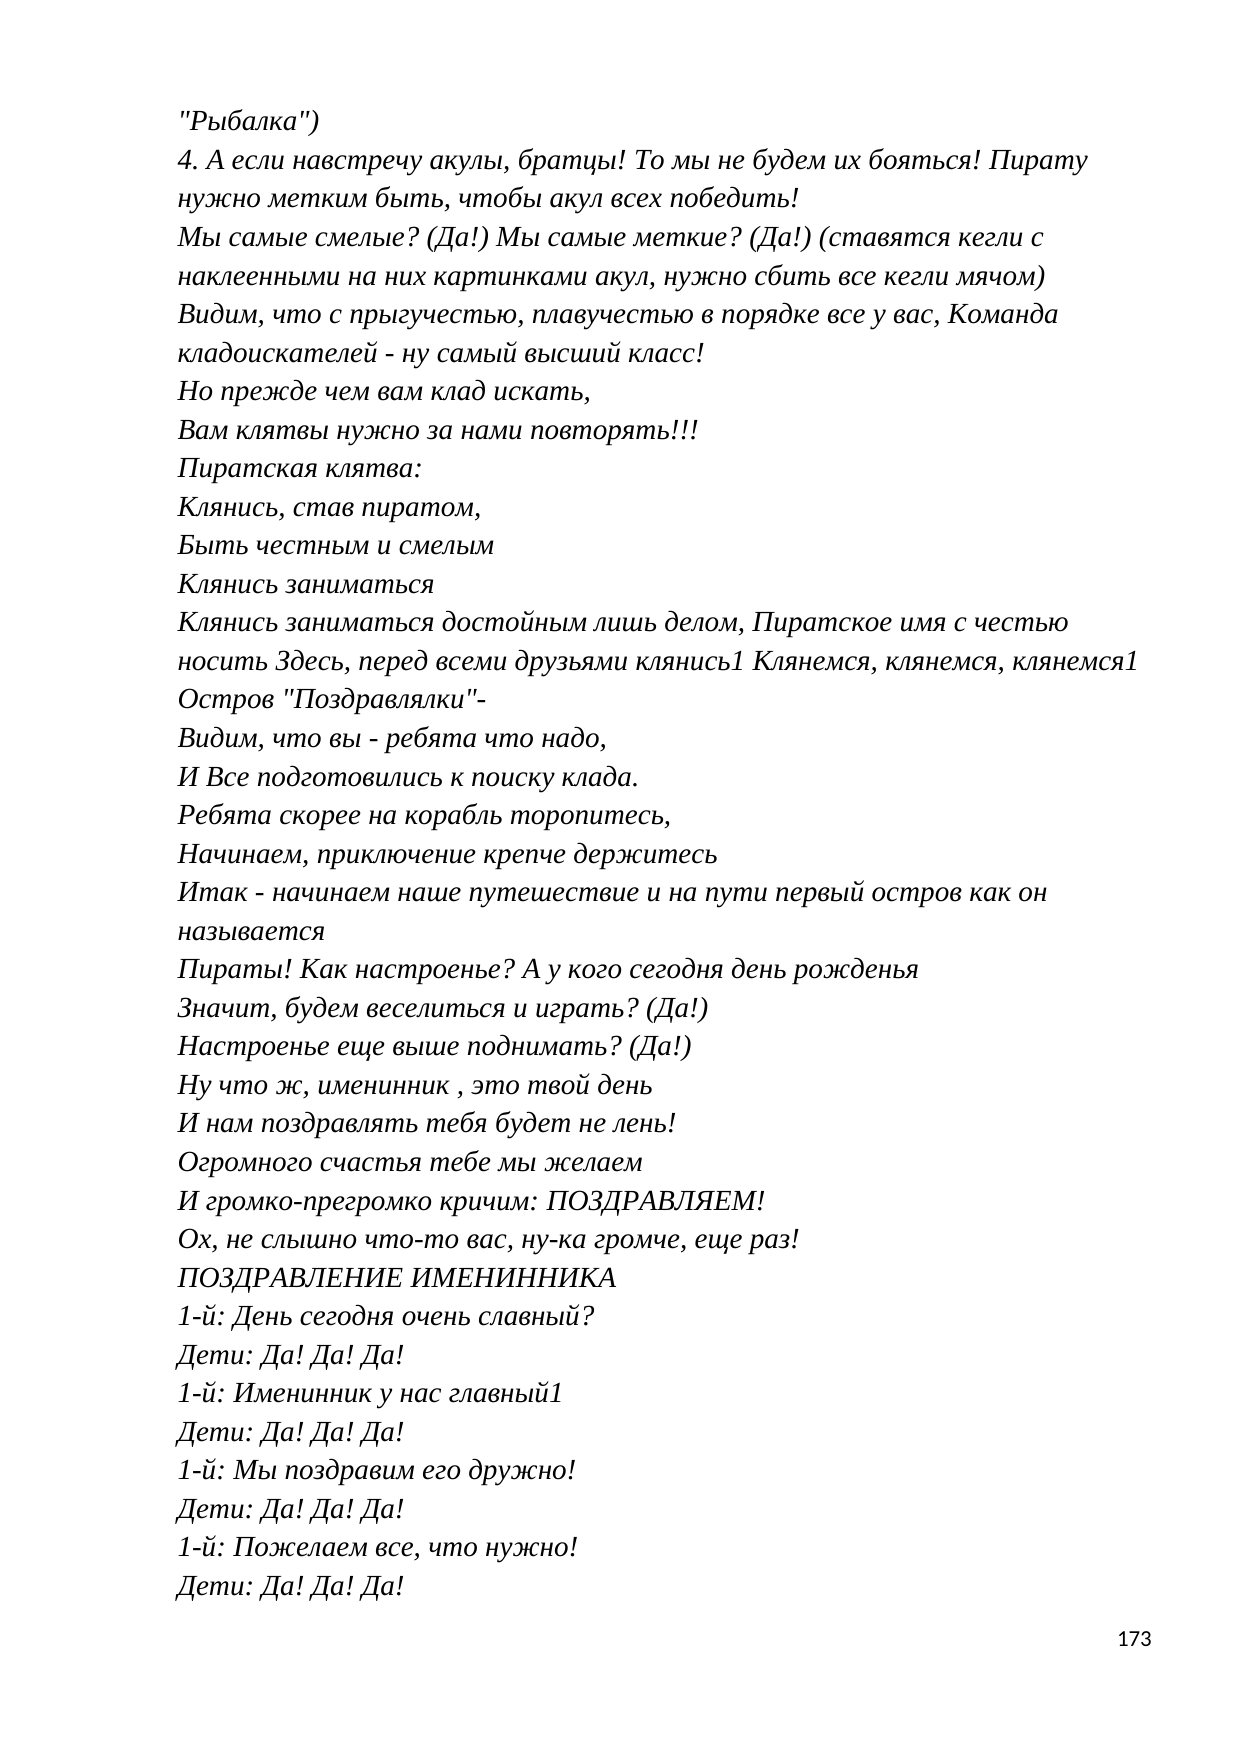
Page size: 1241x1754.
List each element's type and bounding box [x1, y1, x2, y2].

text [177, 103, 1152, 1602]
